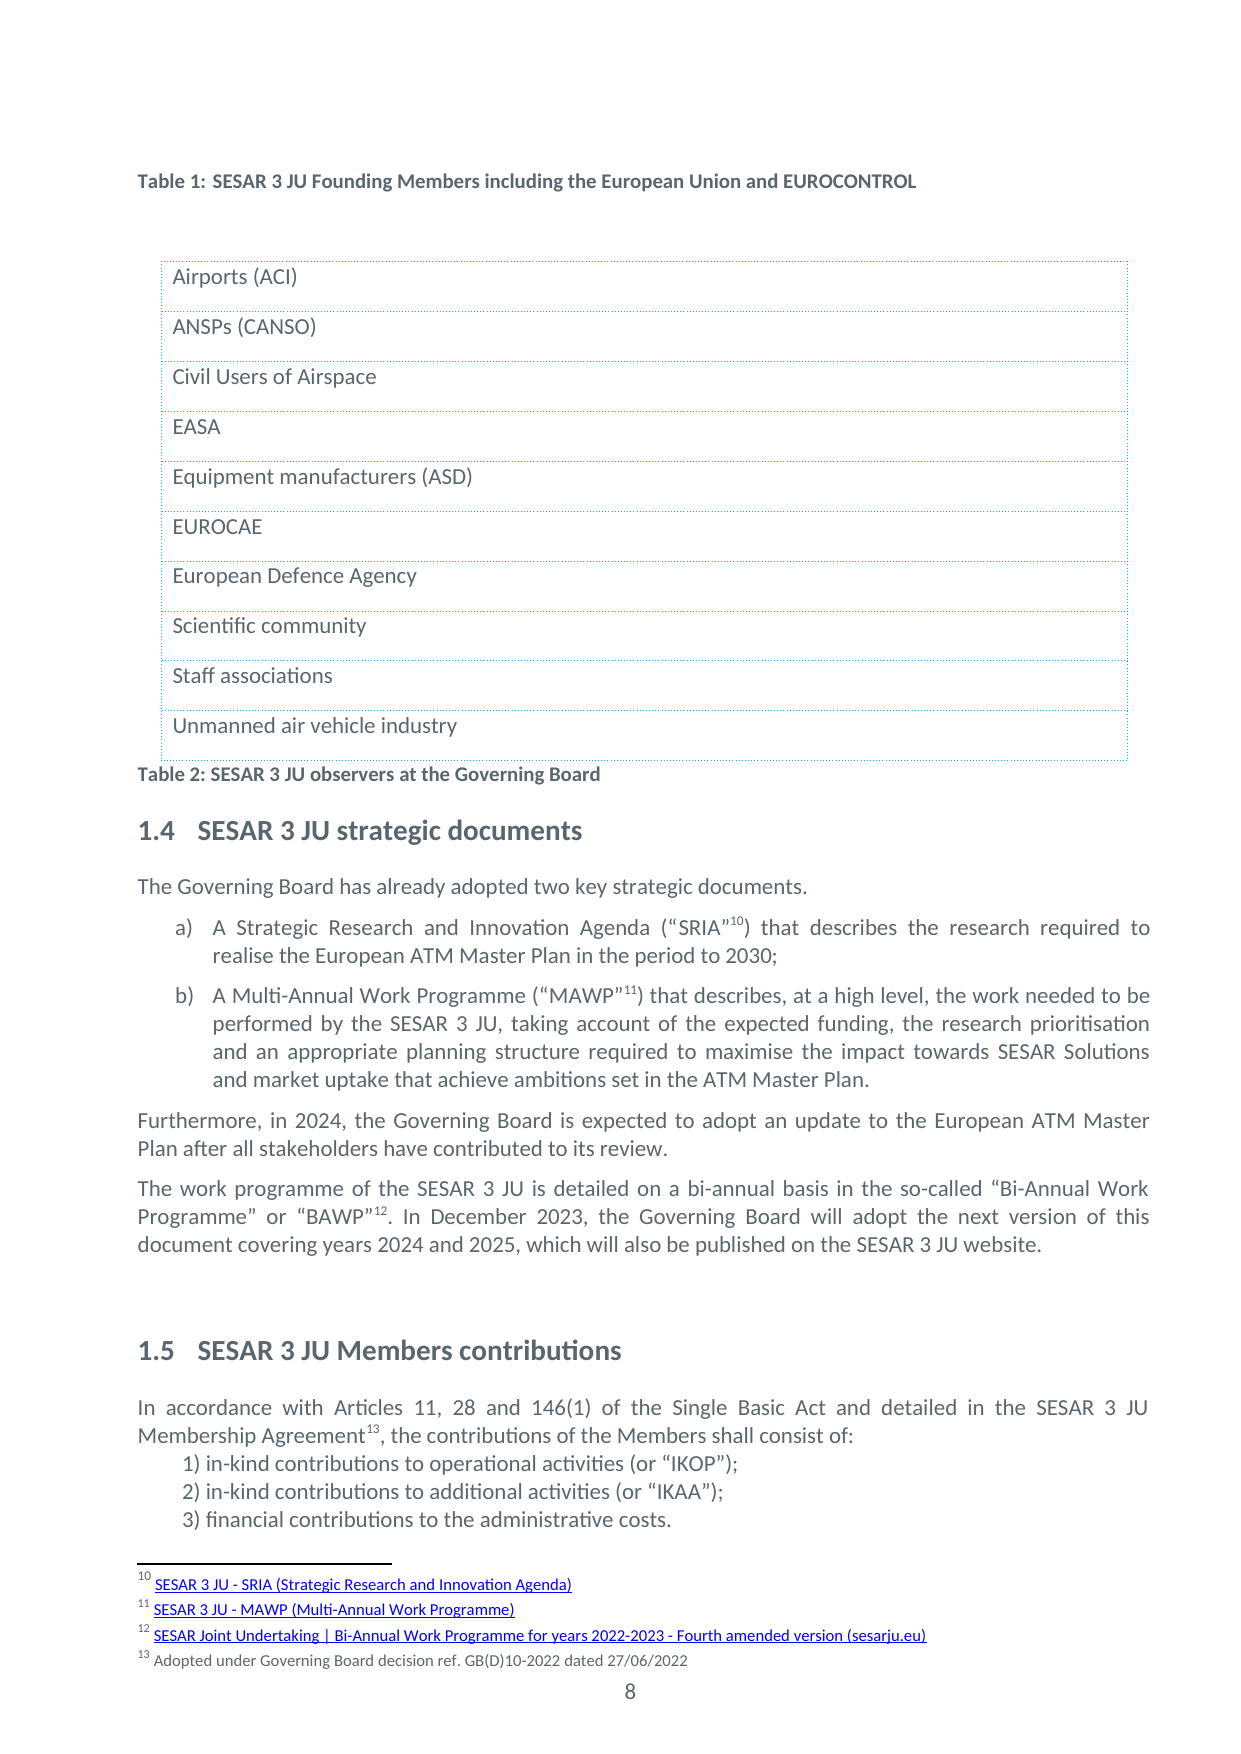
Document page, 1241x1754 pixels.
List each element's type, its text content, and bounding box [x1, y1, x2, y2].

table_cell Civil Users of Airspace [161, 361, 1128, 411]
subtitle SESAR 3 JU strategic documents [137, 812, 1151, 847]
subtitle SESAR 3 JU Members contributions [137, 1332, 1151, 1368]
text The Governing Board has already adopted two key strategic documents. [137, 872, 1151, 900]
table_cell ANSPs (CANSO) [161, 311, 1128, 361]
text In accordance with Articles 11, 28 and 146(1) of the Single Basic Act and detailed in the SESAR 3 JU Membership Agreement, the contributions of the Members shall consist of: [137, 1393, 1151, 1449]
table_cell Staff associations [161, 660, 1128, 710]
text 2) in-kind contributions to additional activities (or “IKAA”); [182, 1477, 1151, 1505]
table_cell European Defence Agency [161, 561, 1128, 611]
table_cell EASA [161, 411, 1128, 461]
table_header Airports (ACI) [161, 261, 1128, 311]
table_cell Unmanned air vehicle industry [161, 710, 1128, 760]
text Table 2: SESAR 3 JU observers at the Governing Board [137, 761, 1151, 787]
text Furthermore, in 2024, the Governing Board is expected to adopt an update to the European ATM Master Plan after all stakeholders have contributed to its review. [137, 1106, 1151, 1162]
text 3) financial contributions to the administrative costs. [182, 1505, 1151, 1533]
text The work programme of the SESAR 3 JU is detailed on a bi-annual basis in the so-called “Bi-Annual Work Programme” or “BAWP”. In December 2023, the Governing Board will adopt the next version of this document covering years 2024 and 2025, which will also be published on the SESAR 3 JU website. [137, 1174, 1151, 1258]
list A Multi-Annual Work Programme (“MAWP”) that describes, at a high level, the work needed to be performed by the SESAR 3 JU, taking account of the expected funding, the research prioritisation and an appropriate planning structure required to maximise the impact towards SESAR Solutions and market uptake that achieve ambitions set in the ATM Master Plan. [175, 981, 1151, 1093]
table_cell Equipment manufacturers (ASD) [161, 461, 1128, 511]
table_cell Scientific community [161, 611, 1128, 660]
table_cell EUROCAE [161, 511, 1128, 561]
text 1) in-kind contributions to operational activities (or “IKOP”); [182, 1449, 1151, 1477]
list A Strategic Research and Innovation Agenda (“SRIA”) that describes the research required to realise the European ATM Master Plan in the period to 2030; [175, 913, 1151, 969]
